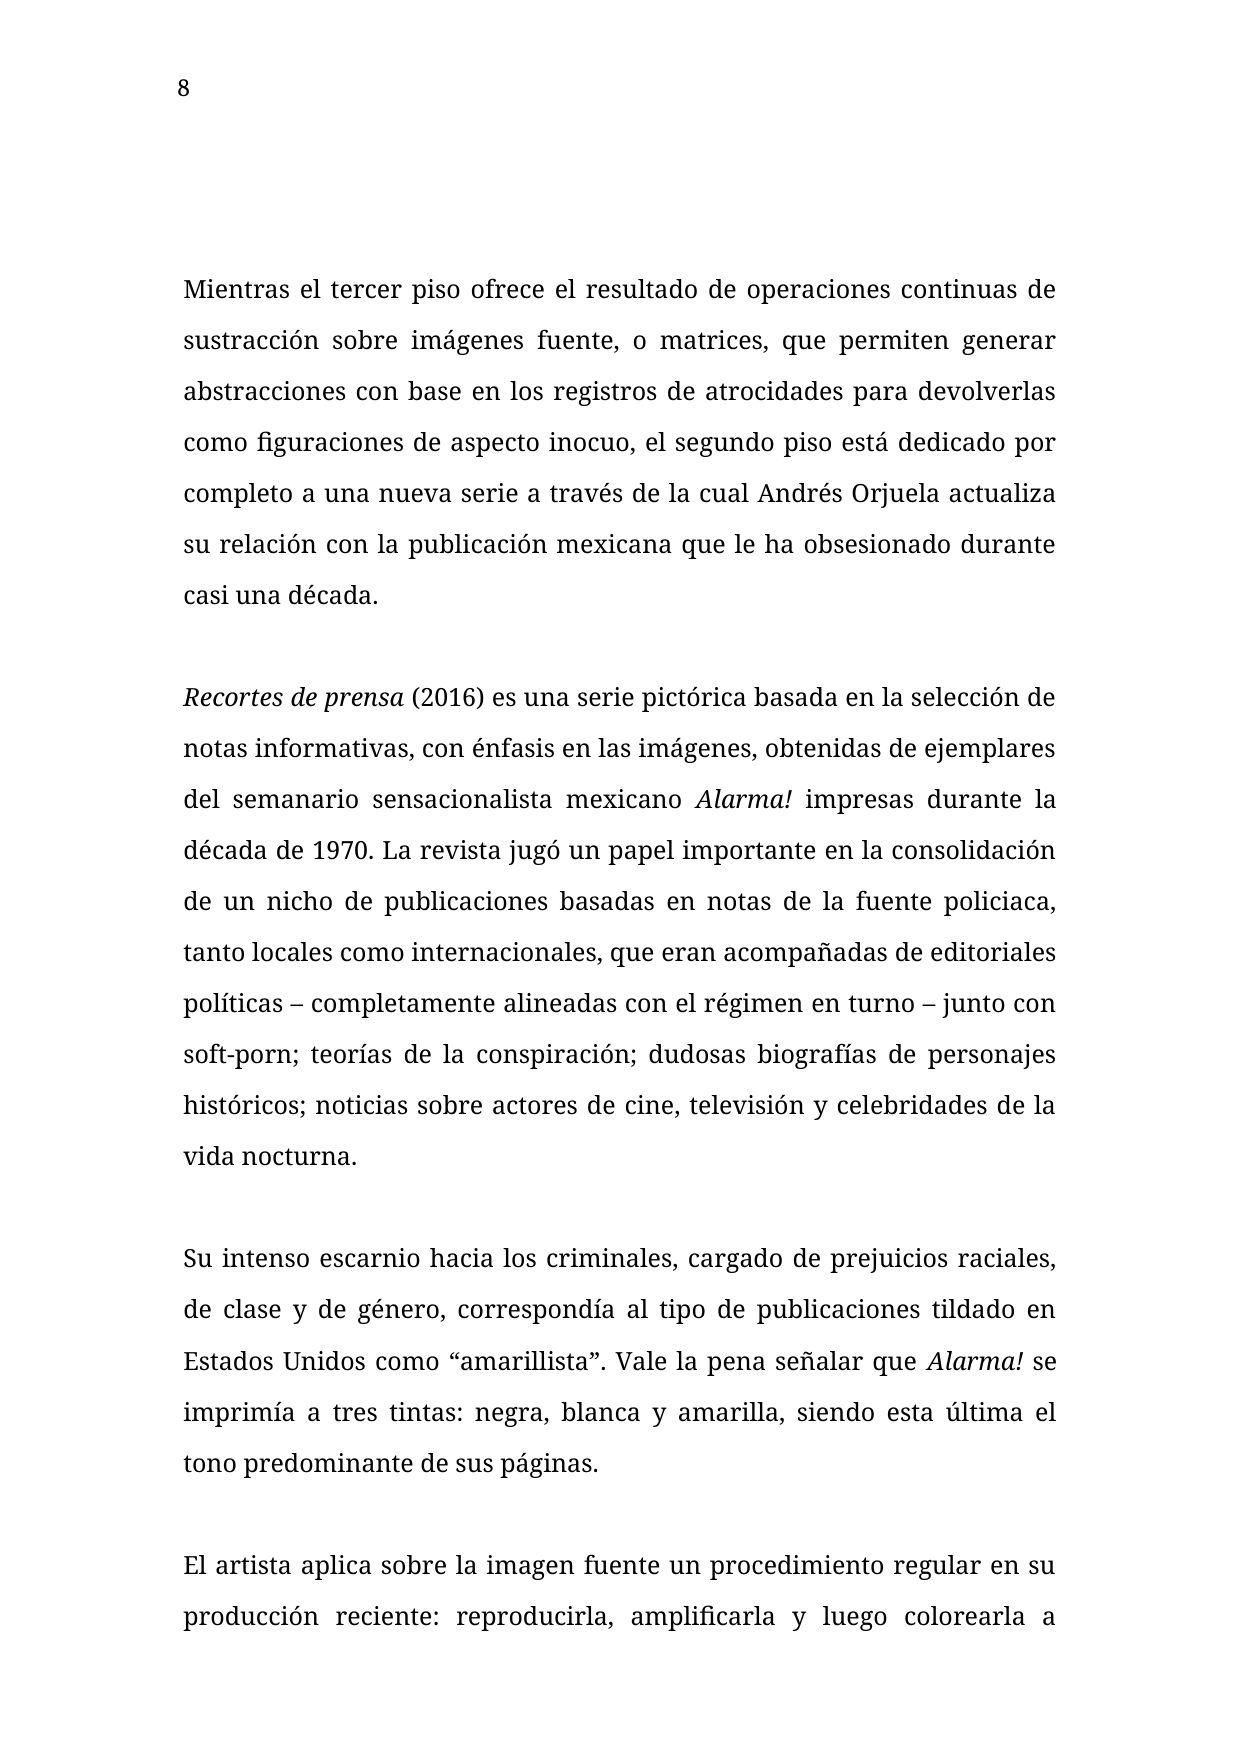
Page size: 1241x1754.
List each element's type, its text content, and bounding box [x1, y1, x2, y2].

text Su intenso escarnio hacia los criminales, cargado de prejuicios raciales, de clase y de género, correspondía al tipo de publicaciones tildado en Estados Unidos como “amarillista”. Vale la pena señalar que Alarma! se imprimía a tres tintas: negra, blanca y amarilla, siendo esta última el tono predominante de sus páginas. [183, 1241, 1057, 1479]
text Recortes de prensa (2016) es una serie pictórica basada en la selección de notas informativas, con énfasis en las imágenes, obtenidas de ejemplares del semanario sensacionalista mexicano Alarma! impresas durante la década de 1970. La revista jugó un papel importante en la consolidación de un nicho de publicaciones basadas en notas de la fuente policiaca, tanto locales como internacionales, que eran acompañadas de editoriales políticas – completamente alineadas con el régimen en turno – junto con soft-porn; teorías de la conspiración; dudosas biografías de personajes históricos; noticias sobre actores de cine, televisión y celebridades de la vida nocturna. [183, 679, 1057, 1173]
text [183, 1547, 1057, 1632]
text Mientras el tercer piso ofrece el resultado de operaciones continuas de sustracción sobre imágenes fuente, o matrices, que permiten generar abstracciones con base en los registros de atrocidades para devolverlas como figuraciones de aspecto inocuo, el segundo piso está dedicado por completo a una nueva serie a través de la cual Andrés Orjuela actualiza su relación con la publicación mexicana que le ha obsesionado durante casi una década. [183, 271, 1057, 612]
